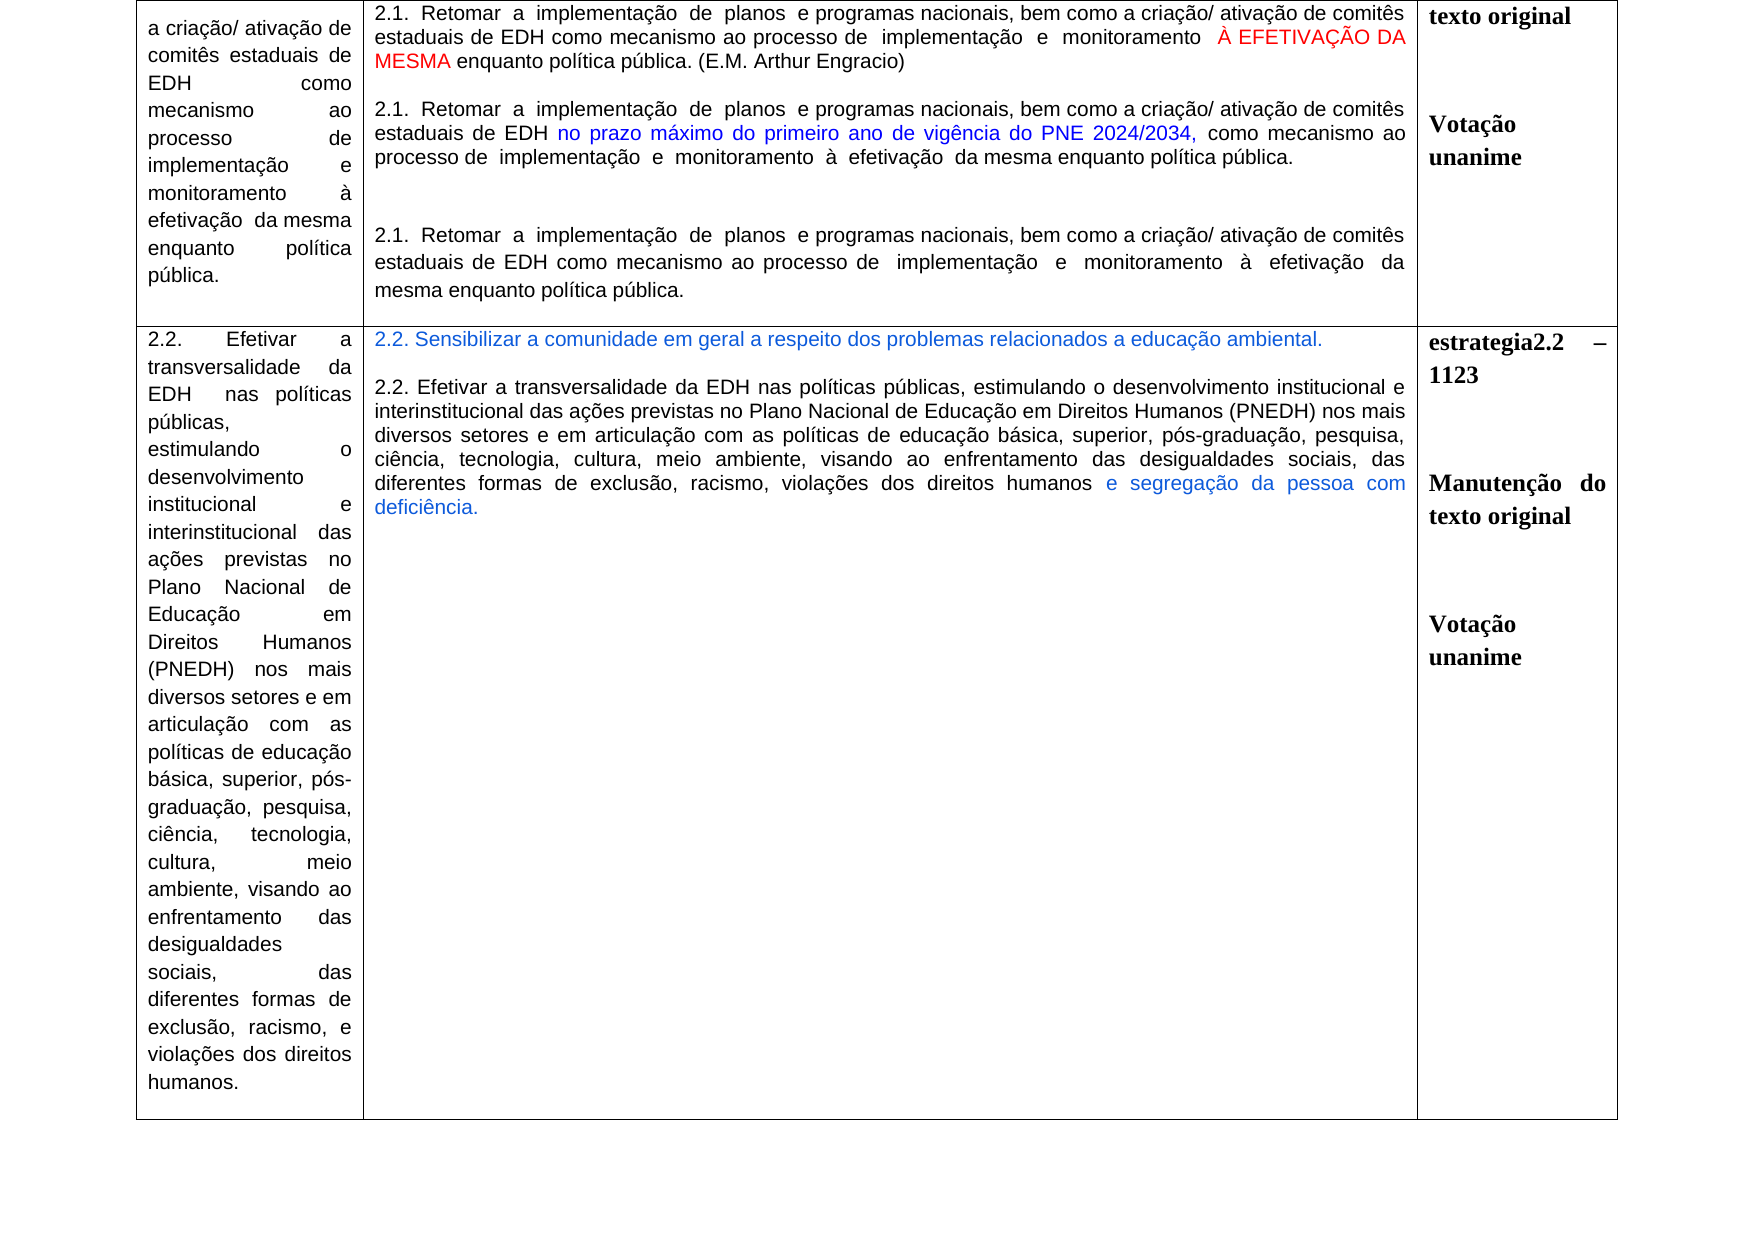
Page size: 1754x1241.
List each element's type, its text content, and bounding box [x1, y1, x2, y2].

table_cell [137, 1, 363, 326]
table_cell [364, 1, 1417, 326]
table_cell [1418, 1, 1617, 326]
table_cell 2.2. Sensibilizar a comunidade em geral a respeito dos problemas relacionados a educação ambiental. 2.2. Efetivar a transversalidade da EDH nas políticas públicas, estimulando o desenvolvimento institucional e interinstitucional das ações previstas no Plano Nacional de Educação em Direitos Humanos (PNEDH) nos mais diversos setores e em articulação com as políticas de educação básica, superior, pós-graduação, pesquisa, ciência, tecnologia, cultura, meio ambiente, visando ao enfrentamento das desigualdades sociais, das diferentes formas de exclusão, racismo, violações dos direitos humanos e segregação da pessoa com deficiência. [364, 327, 1417, 1118]
table_cell 2.2. Efetivar a transversalidade da EDH nas políticas públicas, estimulando o desenvolvimento institucional e interinstitucional das ações previstas no Plano Nacional de Educação em Direitos Humanos (PNEDH) nos mais diversos setores e em articulação com as políticas de educação básica, superior, pós-graduação, pesquisa, ciência, tecnologia, cultura, meio ambiente, visando ao enfrentamento das desigualdades sociais, das diferentes formas de exclusão, racismo, e violações dos direitos humanos. [137, 327, 363, 1118]
table_cell estrategia2.2 – 1123 Manutenção do texto original Votação unanime [1418, 327, 1617, 1118]
